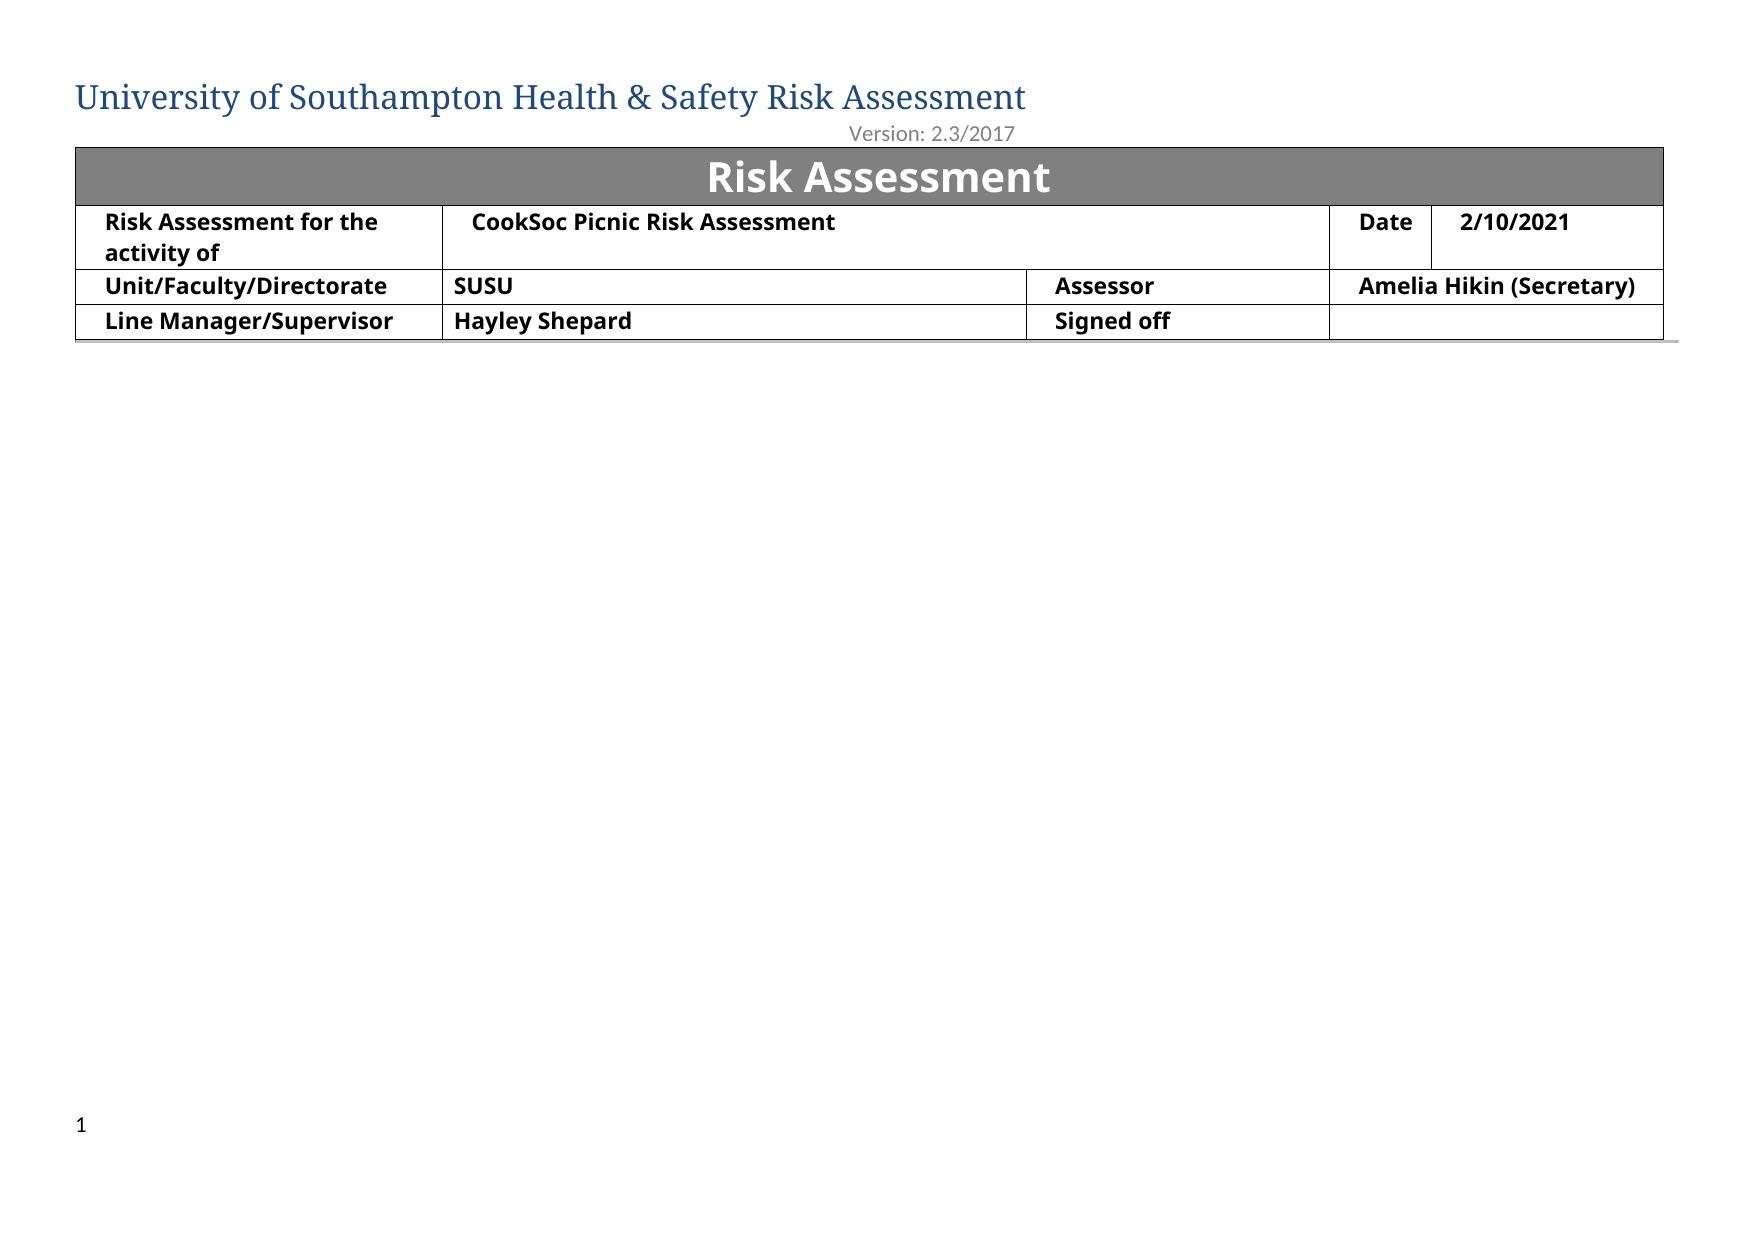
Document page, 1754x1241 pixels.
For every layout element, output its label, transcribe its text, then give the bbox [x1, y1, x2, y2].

table_cell Hayley Shepard [443, 305, 1026, 339]
table_cell Assessor [1027, 270, 1329, 304]
table_cell Amelia Hikin (Secretary) [1330, 270, 1663, 304]
table_cell Risk Assessment for the activity of [76, 206, 442, 268]
table_cell Signed off [1027, 305, 1329, 339]
table_header Risk Assessment [76, 148, 1663, 205]
table_cell [1330, 305, 1663, 339]
table_cell Unit/Faculty/Directorate [76, 270, 442, 304]
table_cell Date [1330, 206, 1431, 268]
table_cell 2/10/2021 [1432, 206, 1663, 268]
table_cell Line Manager/Supervisor [76, 305, 442, 339]
table_cell CookSoc Picnic Risk Assessment [443, 206, 1329, 268]
table_cell SUSU [443, 270, 1026, 304]
